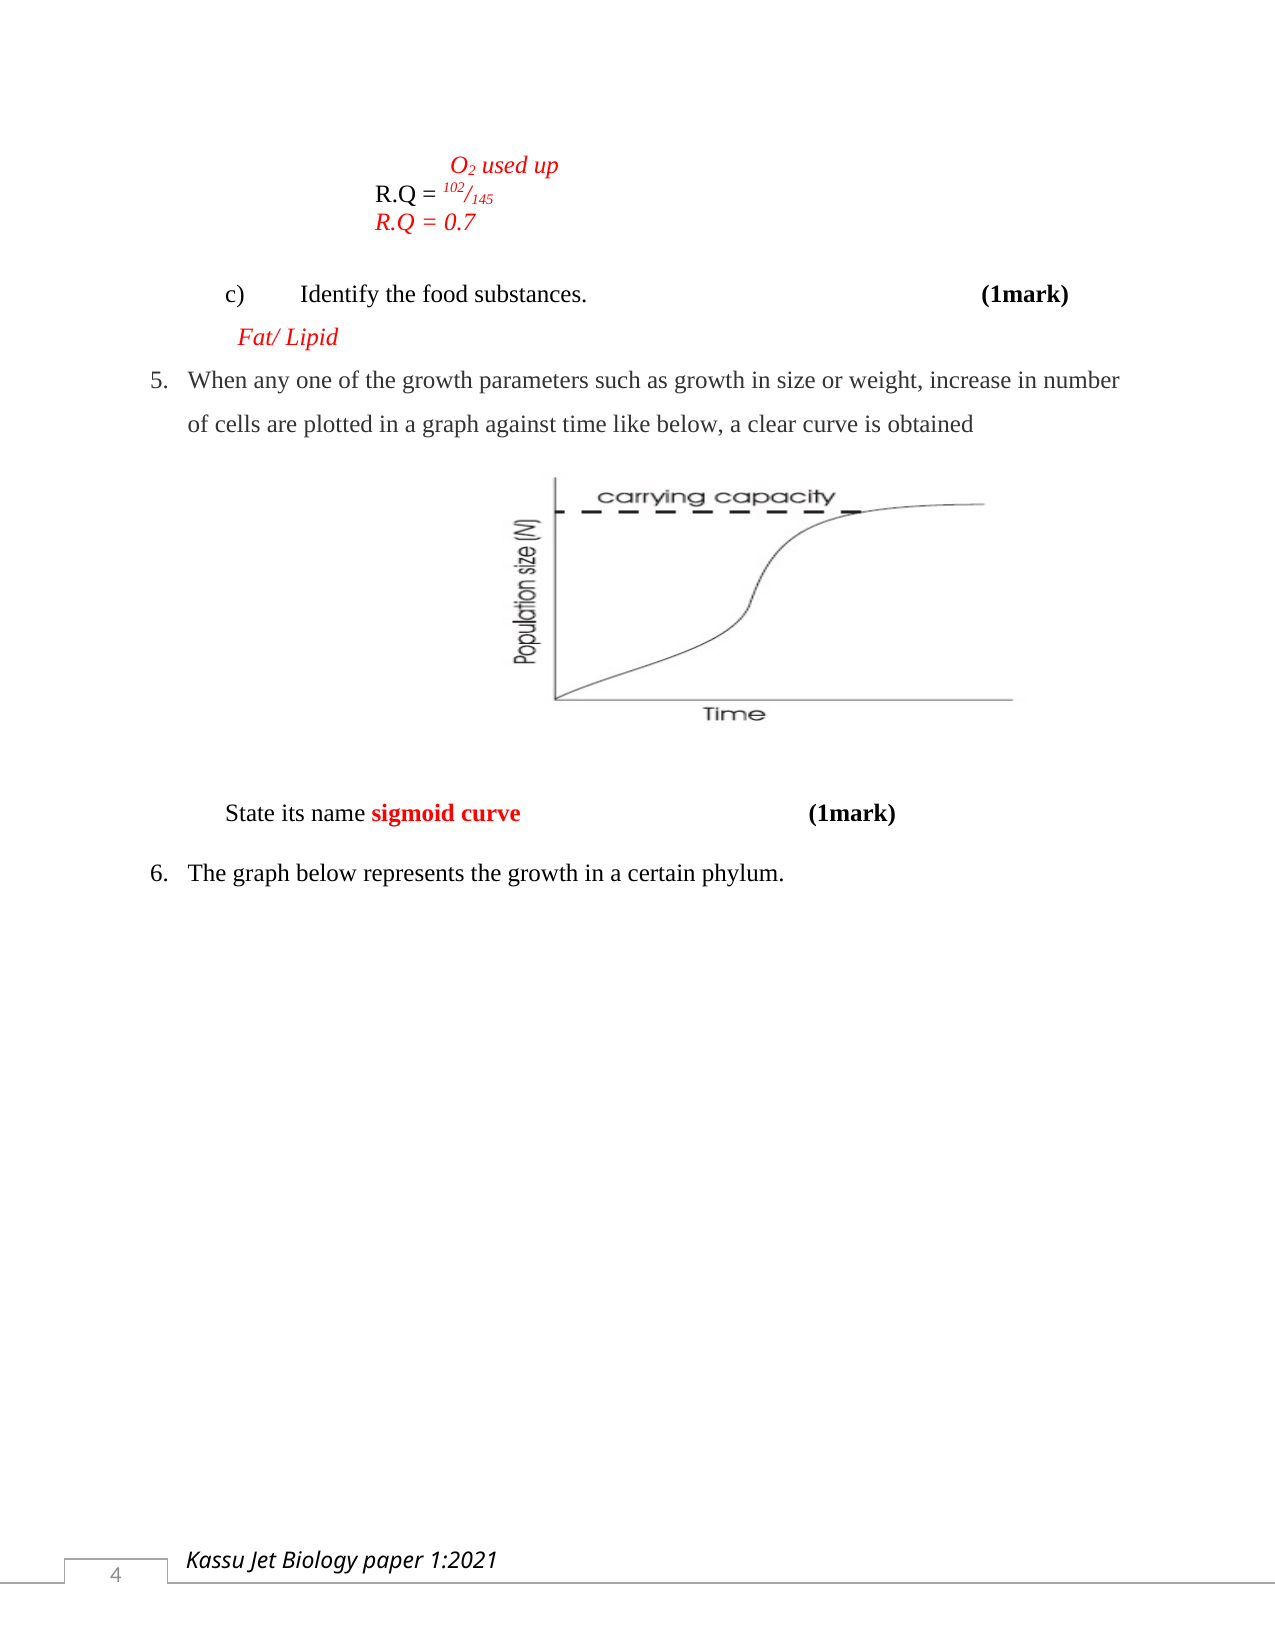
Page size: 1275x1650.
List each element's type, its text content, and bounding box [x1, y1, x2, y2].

text Fat/ Lipid [150, 322, 1125, 351]
list The graph below represents the growth in a certain phylum. [150, 858, 1125, 887]
text R.Q = 0.7 [169, 207, 1125, 236]
text R.Q = 102/145 [169, 179, 1125, 207]
text State its name sigmoid curve (1mark) [150, 798, 1125, 827]
text O2 used up [169, 150, 1125, 179]
picture [501, 472, 1039, 726]
list When any one of the growth parameters such as growth in size or weight, increase in number of cells are plotted in a graph against time like below, a clear curve is obtained [150, 366, 1125, 437]
text c) Identify the food substances. (1mark) [150, 279, 1125, 308]
